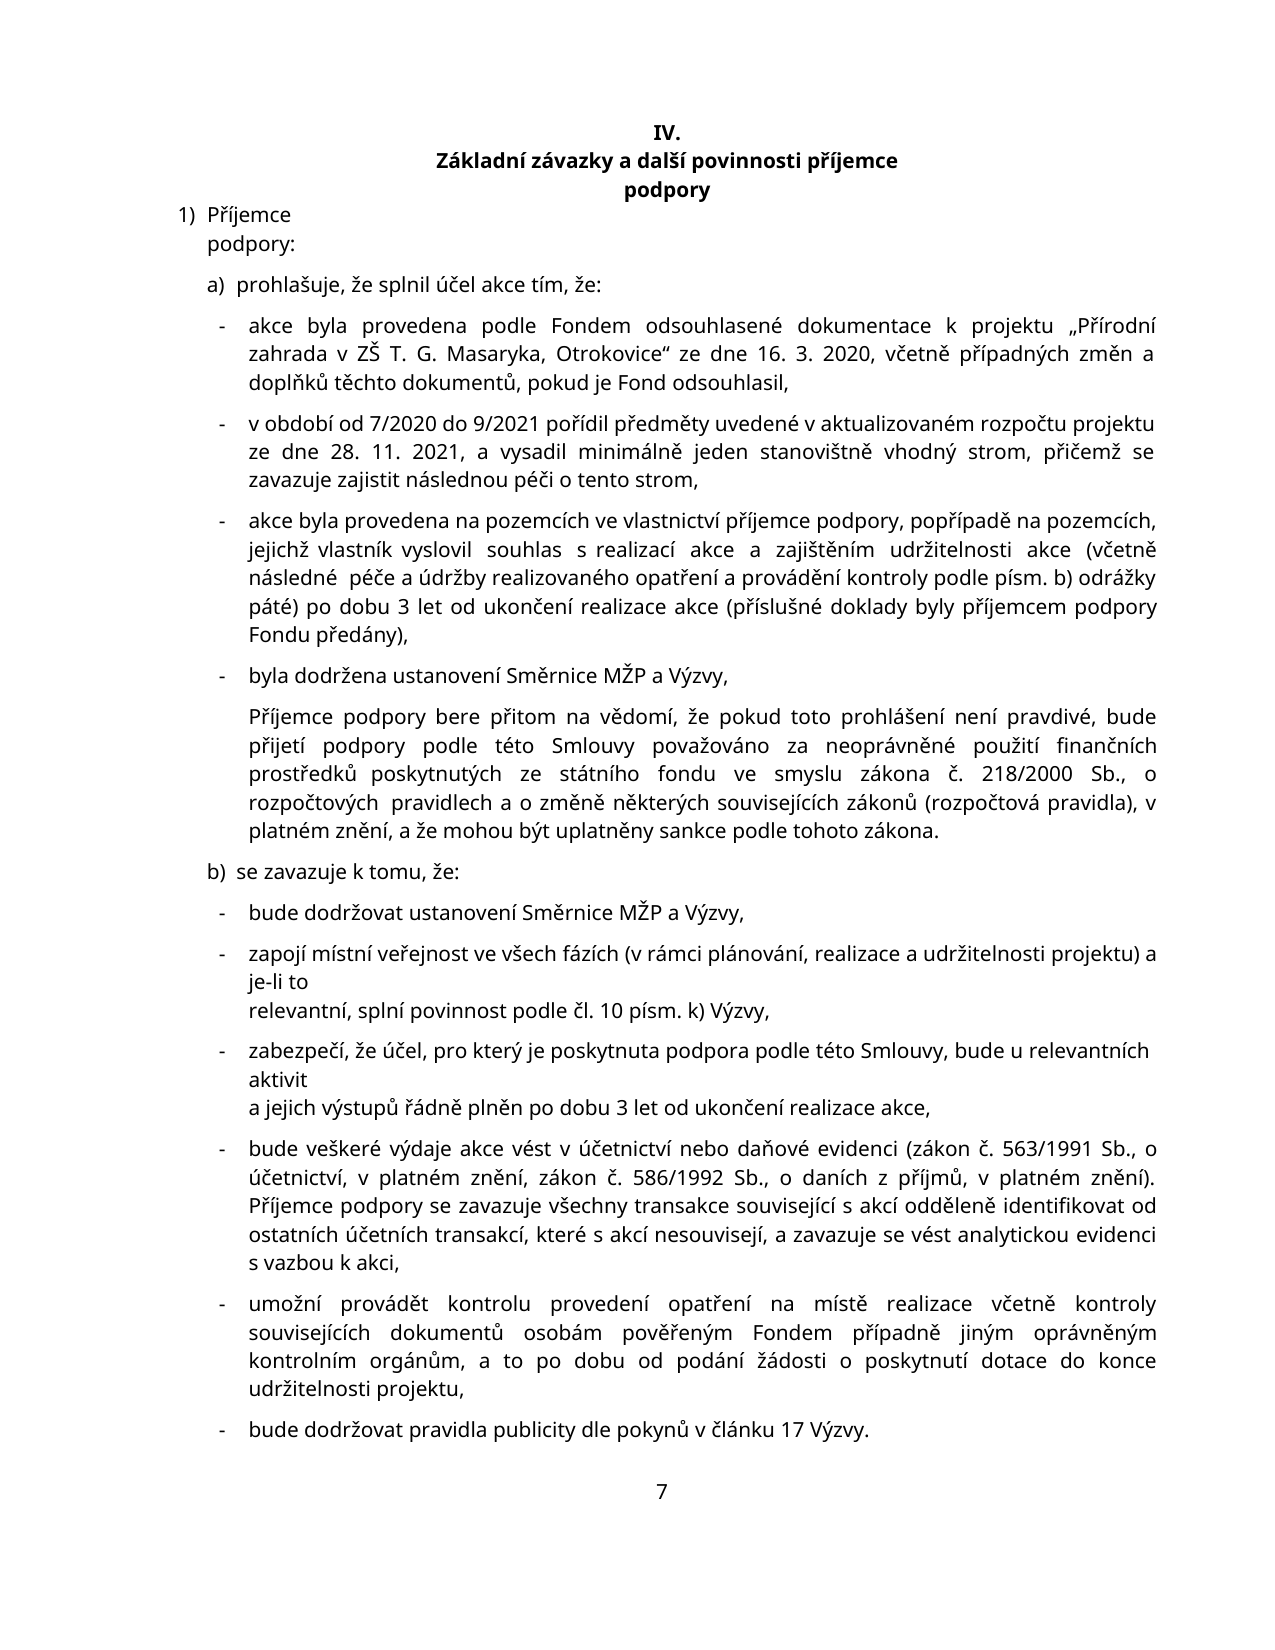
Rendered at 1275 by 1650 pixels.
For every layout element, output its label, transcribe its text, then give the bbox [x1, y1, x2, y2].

list zabezpečí, že účel, pro který je poskytnuta podpora podle této Smlouvy, bude u relevantních aktivit [218, 1037, 1169, 1093]
list zapojí místní veřejnost ve všech fázích (v rámci plánování, realizace a udržitelnosti projektu) a je-li to [218, 939, 1169, 996]
list se zavazuje k tomu, že: [207, 857, 1169, 885]
text Příjemce podpory bere přitom na vědomí, že pokud toto prohlášení není pravdivé, bude přijetí podpory podle této Smlouvy považováno za neoprávněné použití finančních prostředků poskytnutých ze státního fondu ve smyslu zákona č. 218/2000 Sb., o rozpočtových pravidlech a o změně některých souvisejících zákonů (rozpočtová pravidla), v platném znění, a že mohou být uplatněny sankce podle tohoto zákona. [248, 702, 1157, 844]
list umožní provádět kontrolu provedení opatření na místě realizace včetně kontroly souvisejících dokumentů osobám pověřeným Fondem případně jiným oprávněným kontrolním orgánům, a to po dobu od podání žádosti o poskytnutí dotace do konce udržitelnosti projektu, [218, 1289, 1157, 1403]
text relevantní, splní povinnost podle čl. 10 písm. k) Výzvy, [248, 996, 1169, 1024]
list bude veškeré výdaje akce vést v účetnictví nebo daňové evidenci (zákon č. 563/1991 Sb., o účetnictví, v platném znění, zákon č. 586/1992 Sb., o daních z příjmů, v platném znění). Příjemce podpory se zavazuje všechny transakce související s akcí odděleně identifikovat od ostatních účetních transakcí, které s akcí nesouvisejí, a zavazuje se vést analytickou evidenci s vazbou k akci, [218, 1134, 1157, 1277]
list bude dodržovat pravidla publicity dle pokynů v článku 17 Výzvy. [218, 1415, 1169, 1444]
list prohlašuje, že splnil účel akce tím, že: [207, 270, 1169, 298]
text IV. [652, 118, 682, 146]
list byla dodržena ustanovení Směrnice MŽP a Výzvy, [218, 661, 1169, 690]
list Příjemce podpory: [177, 201, 373, 257]
text a jejich výstupů řádně plněn po dobu 3 let od ukončení realizace akce, [248, 1093, 1169, 1122]
list bude dodržovat ustanovení Směrnice MŽP a Výzvy, [218, 898, 1169, 926]
list akce byla provedena podle Fondem odsouhlasené dokumentace k projektu „Přírodní zahrada v ZŠ T. G. Masaryka, Otrokovice“ ze dne 16. 3. 2020, včetně případných změn a doplňků těchto dokumentů, pokud je Fond odsouhlasil, [218, 311, 1156, 396]
subtitle Základní závazky a další povinnosti příjemce podpory [404, 146, 930, 203]
list v období od 7/2020 do 9/2021 pořídil předměty uvedené v aktualizovaném rozpočtu projektu ze dne 28. 11. 2021, a vysadil minimálně jeden stanovištně vhodný strom, přičemž se zavazuje zajistit následnou péči o tento strom, [218, 409, 1156, 494]
list akce byla provedena na pozemcích ve vlastnictví příjemce podpory, popřípadě na pozemcích, jejichž vlastník vyslovil souhlas s realizací akce a zajištěním udržitelnosti akce (včetně následné péče a údržby realizovaného opatření a provádění kontroly podle písm. b) odrážky páté) po dobu 3 let od ukončení realizace akce (příslušné doklady byly příjemcem podpory Fondu předány), [218, 507, 1157, 649]
